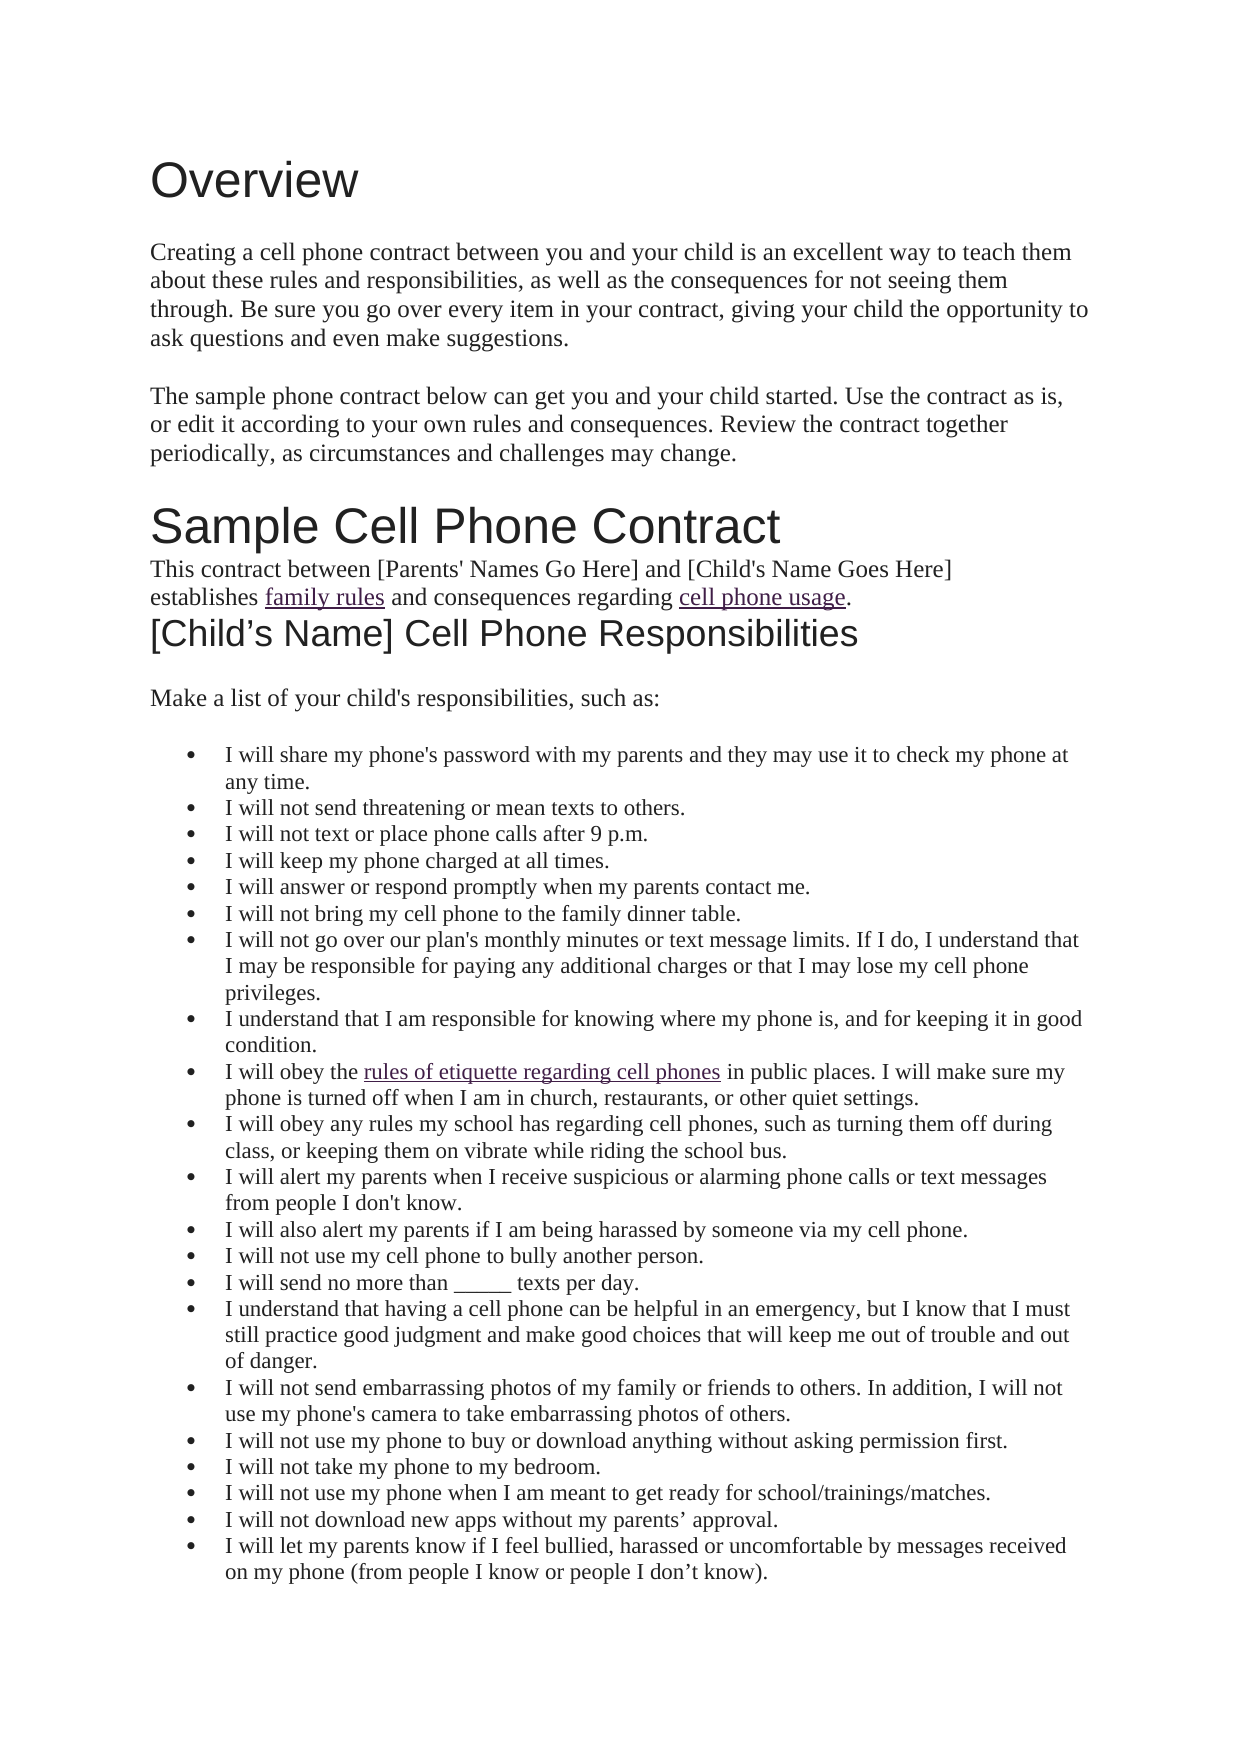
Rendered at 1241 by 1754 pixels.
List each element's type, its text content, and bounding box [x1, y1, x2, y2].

list I will send no more than _____ texts per day. [187, 1268, 1090, 1295]
list I understand that having a cell phone can be helpful in an emergency, but I know that I must still practice good judgment and make good choices that will keep me out of trouble and out of danger. [187, 1295, 1090, 1374]
list I will not send embarrassing photos of my family or friends to others. In addition, I will not use my phone's camera to take embarrassing photos of others. [187, 1374, 1090, 1427]
list I will not send threatening or mean texts to others. [187, 794, 1090, 821]
text Make a list of your child's responsibilities, such as: [150, 683, 1090, 712]
list I will not bring my cell phone to the family dinner table. [187, 899, 1090, 926]
list I will not download new apps without my parents’ approval. [187, 1506, 1090, 1532]
list I will not use my cell phone to bully another person. [187, 1242, 1090, 1268]
list I will share my phone's password with my parents and they may use it to check my phone at any time. [187, 741, 1090, 794]
text This contract between [Parents' Names Go Here] and [Child's Name Goes Here] establishes family rules and consequences regarding cell phone usage. [150, 554, 1090, 611]
subtitle Sample Cell Phone Contract [150, 496, 1090, 554]
list I will not text or place phone calls after 9 p.m. [187, 821, 1090, 847]
subtitle Overview [150, 150, 1090, 207]
list I understand that I am responsible for knowing where my phone is, and for keeping it in good condition. [187, 1005, 1090, 1058]
list I will keep my phone charged at all times. [187, 847, 1090, 873]
list I will not take my phone to my bedroom. [187, 1453, 1090, 1479]
list I will not go over our plan's monthly minutes or text message limits. If I do, I understand that I may be responsible for paying any additional charges or that I may lose my cell phone privileges. [187, 926, 1090, 1005]
list I will alert my parents when I receive suspicious or alarming phone calls or text messages from people I don't know. [187, 1163, 1090, 1216]
list I will answer or respond promptly when my parents contact me. [187, 873, 1090, 899]
text Creating a cell phone contract between you and your child is an excellent way to teach them about these rules and responsibilities, as well as the consequences for not seeing them through. Be sure you go over every item in your contract, giving your child the opportunity to ask questions and even make suggestions. [150, 237, 1090, 352]
list I will not use my phone to buy or download anything without asking permission first. [187, 1427, 1090, 1453]
list I will obey the rules of etiquette regarding cell phones in public places. I will make sure my phone is turned off when I am in church, restaurants, or other quiet settings. [187, 1058, 1090, 1110]
list I will not use my phone when I am meant to get ready for school/trainings/matches. [187, 1479, 1090, 1506]
list I will obey any rules my school has regarding cell phones, such as turning them off during class, or keeping them on vibrate while riding the school bus. [187, 1110, 1090, 1163]
subtitle [Child’s Name] Cell Phone Responsibilities [150, 611, 1090, 654]
text The sample phone contract below can get you and your child started. Use the contract as is, or edit it according to your own rules and consequences. Review the contract together periodically, as circumstances and challenges may change. [150, 381, 1090, 467]
list I will let my parents know if I feel bullied, harassed or uncomfortable by messages received on my phone (from people I know or people I don’t know). [187, 1532, 1090, 1585]
list I will also alert my parents if I am being harassed by someone via my cell phone. [187, 1216, 1090, 1242]
